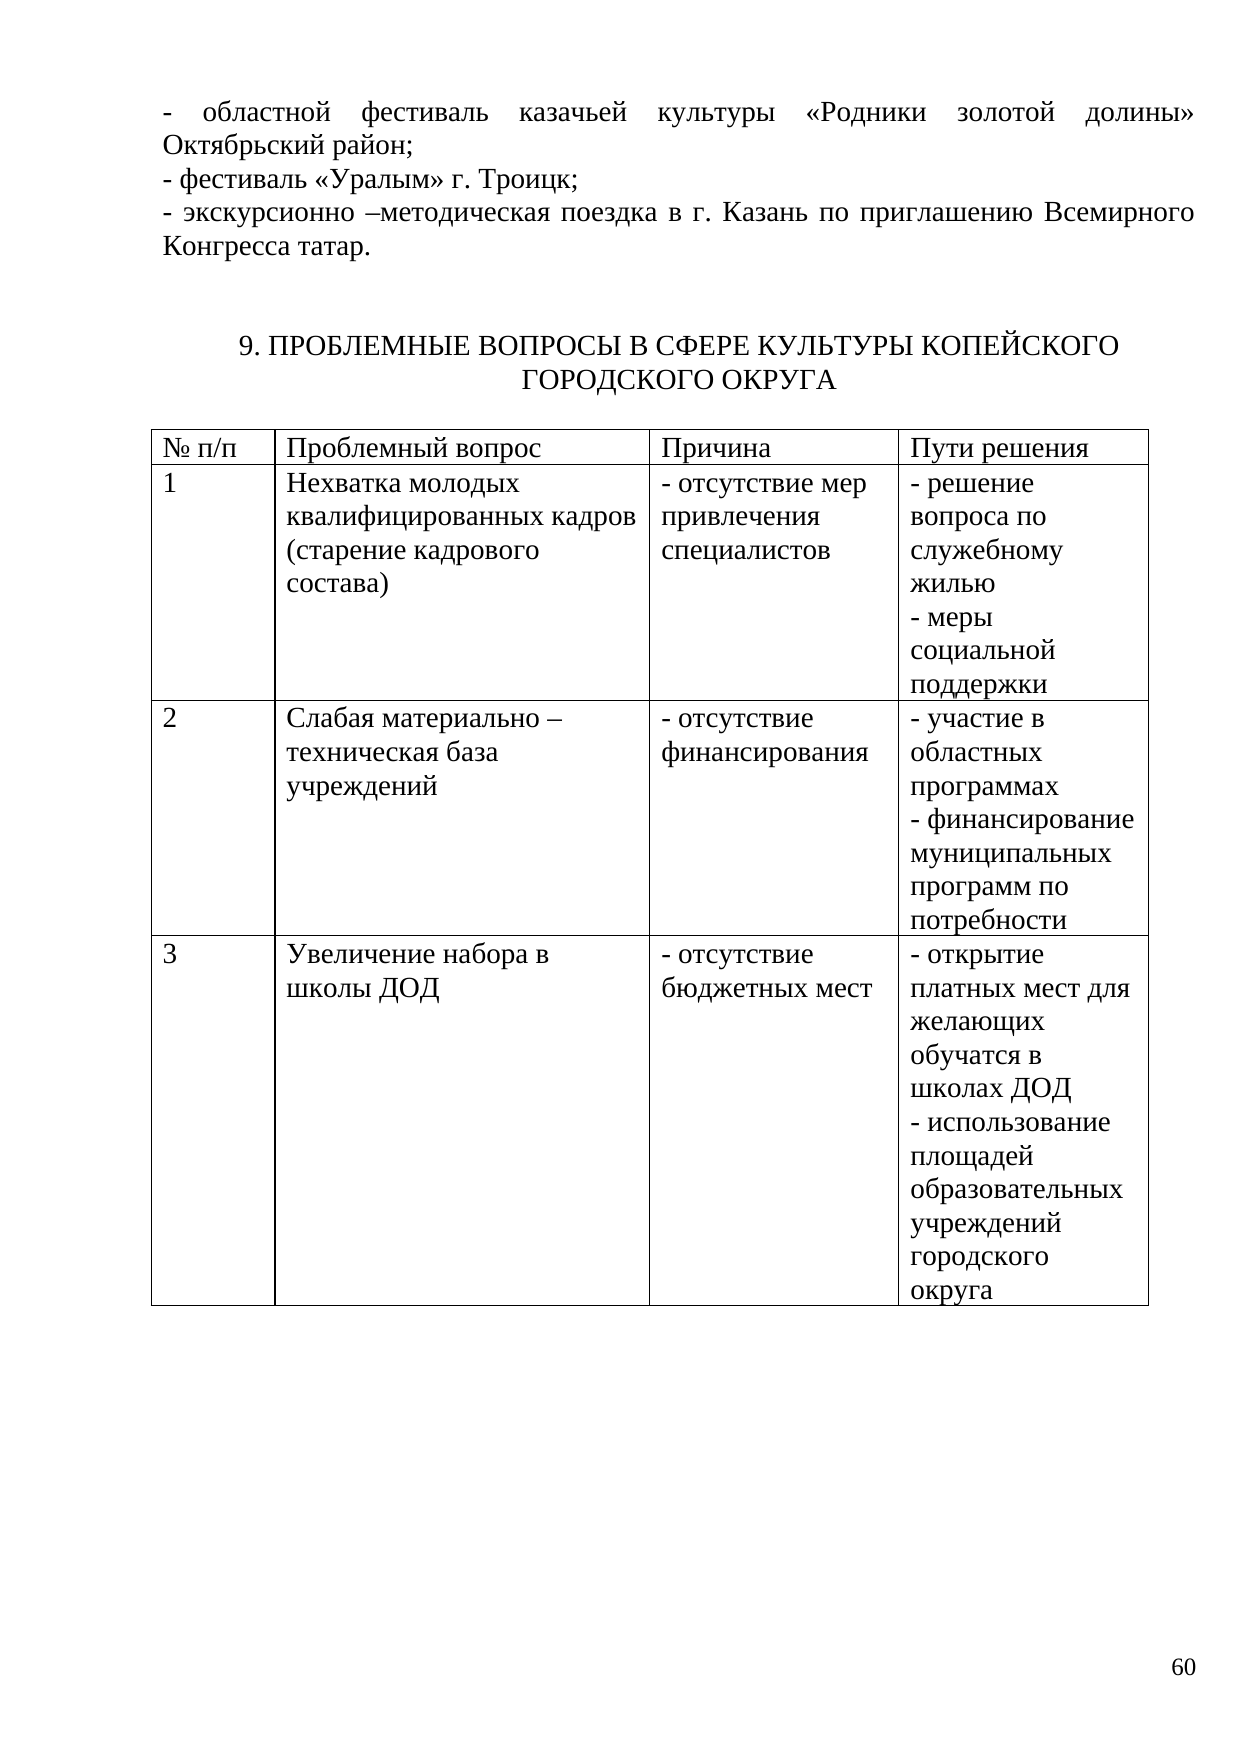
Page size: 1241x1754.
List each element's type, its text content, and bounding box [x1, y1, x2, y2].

table_cell - решение вопроса по служебному жилью - меры социальной поддержки [899, 465, 1148, 699]
table_cell 2 [152, 701, 274, 935]
table_cell Увеличение набора в школы ДОД [276, 936, 649, 1305]
table_cell - отсутствие финансирования [650, 701, 898, 935]
table_header Проблемный вопрос [276, 430, 649, 464]
table_header Причина [650, 430, 898, 464]
table_cell Нехватка молодых квалифицированных кадров (старение кадрового состава) [276, 465, 649, 699]
table_header № п/п [152, 430, 274, 464]
table_cell 3 [152, 936, 274, 1305]
table_cell 1 [152, 465, 274, 699]
text - фестиваль «Уралым» г. Троицк; [162, 161, 1196, 194]
table_header Пути решения [899, 430, 1148, 464]
table_cell - отсутствие бюджетных мест [650, 936, 898, 1305]
table_cell - открытие платных мест для желающих обучатся в школах ДОД - использование площадей образовательных учреждений городского округа [899, 936, 1148, 1305]
table_cell Слабая материально –техническая база учреждений [276, 701, 649, 935]
text - экскурсионно –методическая поездка в г. Казань по приглашению Всемирного Конгресса татар. [162, 194, 1196, 261]
text 9. ПРОБЛЕМНЫЕ ВОПРОСЫ В СФЕРЕ КУЛЬТУРЫ КОПЕЙСКОГО ГОРОДСКОГО ОКРУГА [162, 328, 1196, 396]
table_cell - отсутствие мер привлечения специалистов [650, 465, 898, 699]
table_cell - участие в областных программах - финансирование муниципальных программ по потребности [899, 701, 1148, 935]
text - областной фестиваль казачьей культуры «Родники золотой долины» Октябрьский район; [162, 94, 1196, 161]
